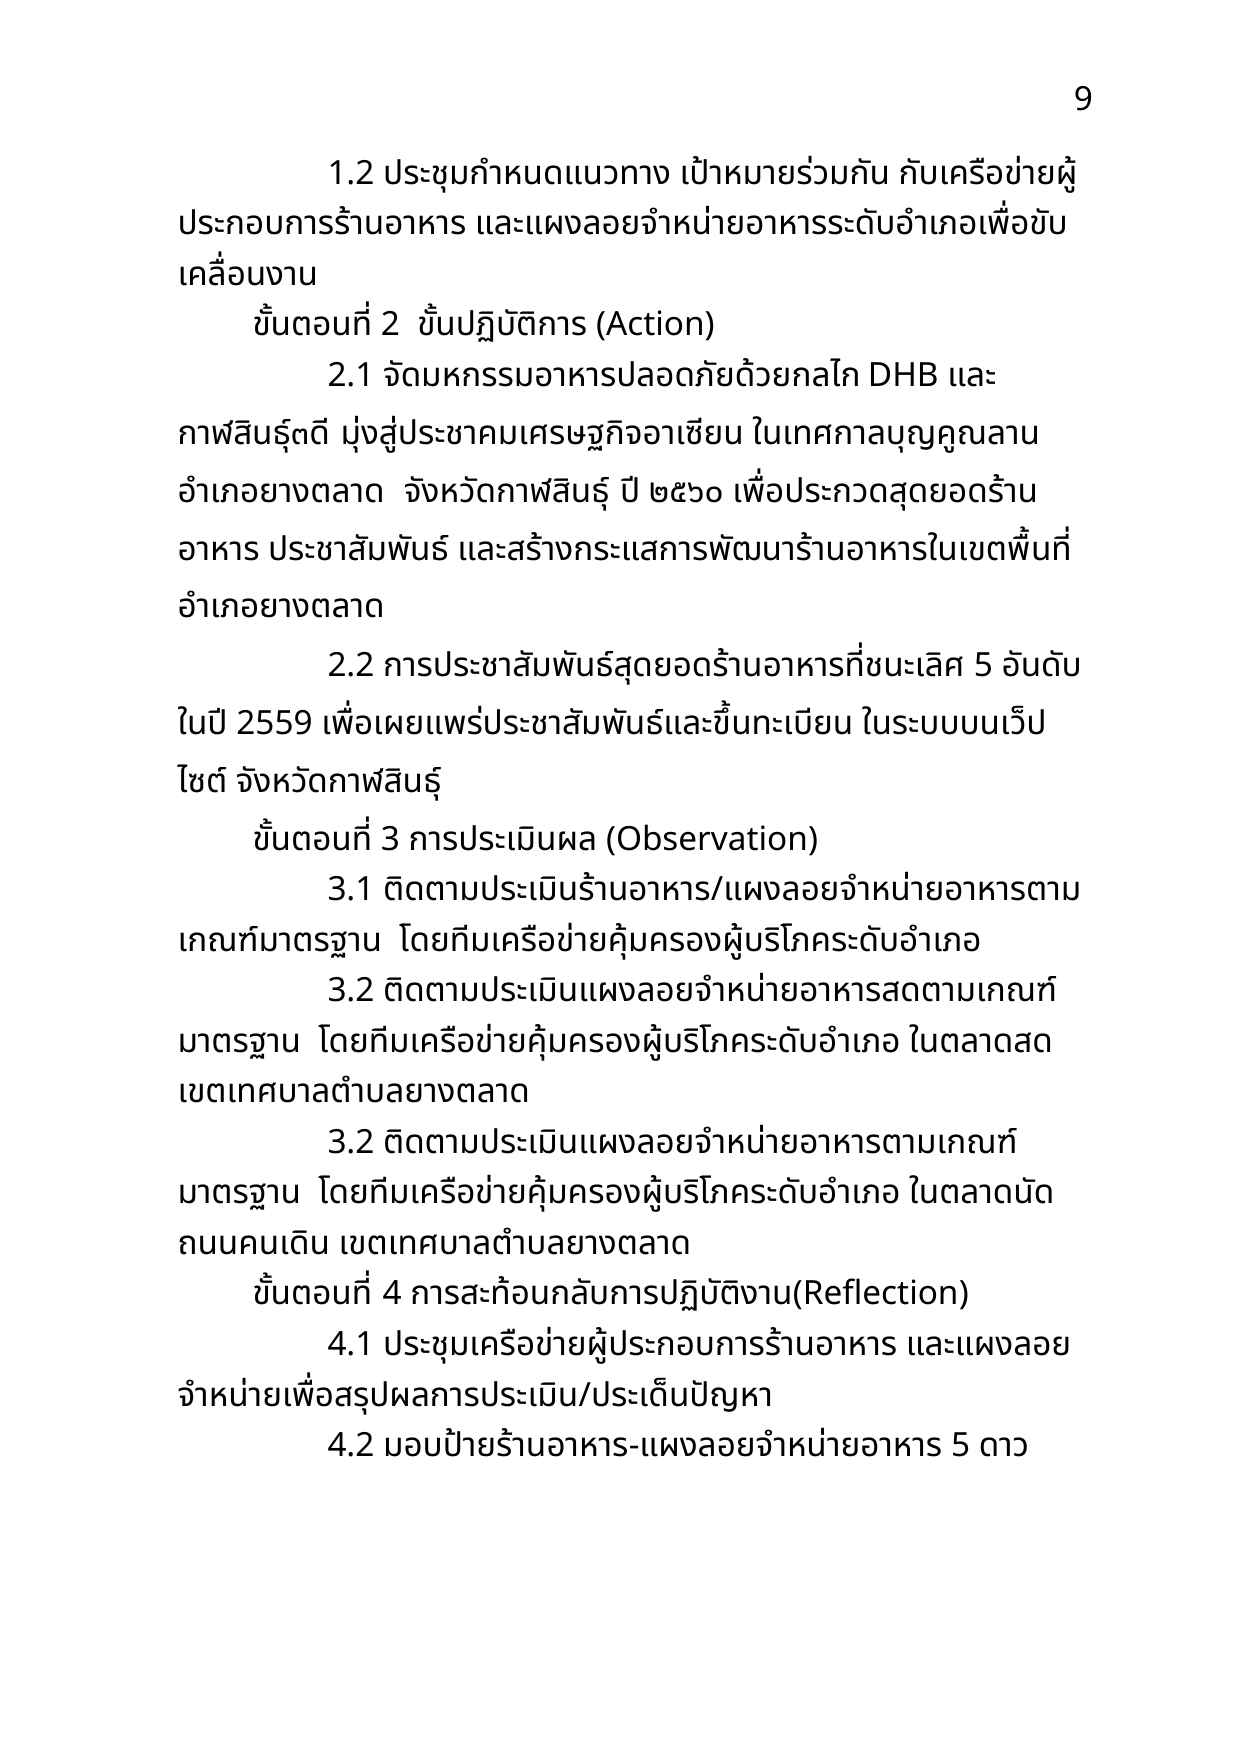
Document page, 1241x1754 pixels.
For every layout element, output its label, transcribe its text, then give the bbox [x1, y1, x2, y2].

text 3.2 ติดตามประเมินแผงลอยจำหน่ายอาหารสดตามเกณฑ์มาตรฐาน โดยทีมเครือข่ายคุ้มครองผู้บริโภคระดับอำเภอ ในตลาดสด เขตเทศบาลตำบลยางตลาด [177, 966, 1093, 1118]
text 4.2 มอบป้ายร้านอาหาร-แผงลอยจำหน่ายอาหาร 5 ดาว [177, 1421, 1093, 1472]
text ขั้นตอนที่ 2 ขั้นปฏิบัติการ (Action) [252, 300, 1093, 351]
text 4.1 ประชุมเครือข่ายผู้ประกอบการร้านอาหาร และแผงลอยจำหน่ายเพื่อสรุปผลการประเมิน/ประเด็นปัญหา [177, 1320, 1093, 1421]
text ขั้นตอนที่ 3 การประเมินผล (Observation) [177, 814, 1093, 865]
text 2.1 จัดมหกรรมอาหารปลอดภัยด้วยกลไกDHB และกาฬสินธุ์๓ดี มุ่งสู่ประชาคมเศรษฐกิจอาเซียน ในเทศกาลบุญคูณลาน อำเภอยางตลาด จังหวัดกาฬสินธุ์ ปี ๒๕๖๐ เพื่อประกวดสุดยอดร้านอาหาร ประชาสัมพันธ์ และสร้างกระแสการพัฒนาร้านอาหารในเขตพื้นที่อำเภอยางตลาด [177, 351, 1093, 633]
text 3.2 ติดตามประเมินแผงลอยจำหน่ายอาหารตามเกณฑ์มาตรฐาน โดยทีมเครือข่ายคุ้มครองผู้บริโภคระดับอำเภอ ในตลาดนัด ถนนคนเดิน เขตเทศบาลตำบลยางตลาด [177, 1118, 1093, 1269]
text 3.1 ติดตามประเมินร้านอาหาร/แผงลอยจำหน่ายอาหารตามเกณฑ์มาตรฐาน โดยทีมเครือข่ายคุ้มครองผู้บริโภคระดับอำเภอ [177, 865, 1093, 966]
text 2.2 การประชาสัมพันธ์สุดยอดร้านอาหารที่ชนะเลิศ 5 อันดับในปี 2559 เพื่อเผยแพร่ประชาสัมพันธ์และขึ้นทะเบียน ในระบบบนเว็ปไซต์ จังหวัดกาฬสินธุ์ [177, 640, 1093, 807]
text 1.2 ประชุมกำหนดแนวทาง เป้าหมายร่วมกัน กับเครือข่ายผู้ประกอบการร้านอาหาร และแผงลอยจำหน่ายอาหารระดับอำเภอเพื่อขับเคลื่อนงาน [177, 148, 1093, 300]
text ขั้นตอนที่ 4 การสะท้อนกลับการปฏิบัติงาน(Reflection) [177, 1269, 1093, 1320]
